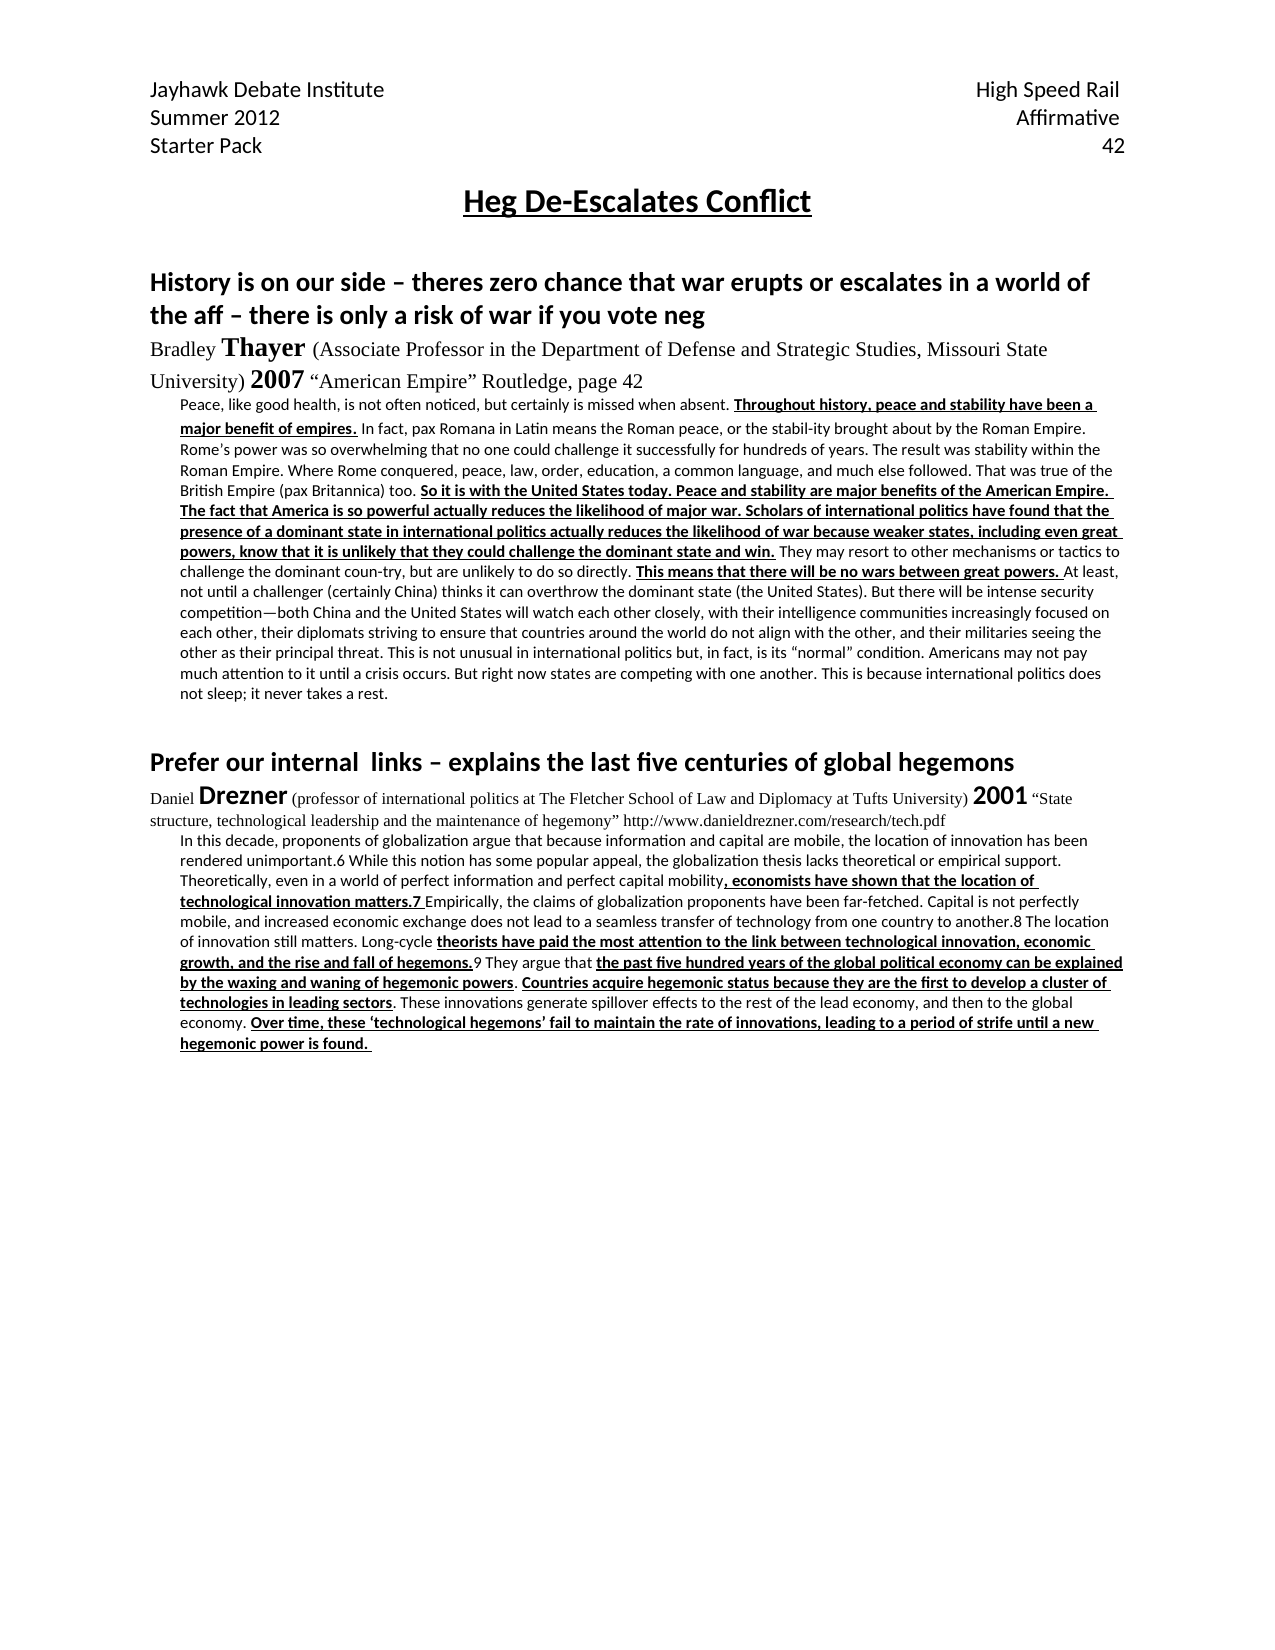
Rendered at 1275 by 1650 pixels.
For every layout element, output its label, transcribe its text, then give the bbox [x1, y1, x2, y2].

subtitle History is on our side – theres zero chance that war erupts or escalates in a world of the aff – there is only a risk of war if you vote neg [150, 266, 1125, 332]
subtitle Heg De-Escalates Conflict [150, 180, 1125, 221]
text Peace, like good health, is not often noticed, but certainly is missed when absent. Throughout history, peace and stability have been a major benefit of empires. In fact, pax Romana in Latin means the Roman peace, or the stabil-ity brought about by the Roman Empire. Rome’s power was so overwhelming that no one could challenge it successfully for hundreds of years. The result was stability within the Roman Empire. Where Rome conquered, peace, law, order, education, a common language, and much else followed. That was true of the British Empire (pax Britannica) too. So it is with the United States today. Peace and stability are major benefits of the American Empire. The fact that America is so powerful actually reduces the likelihood of major war. Scholars of international politics have found that the presence of a dominant state in international politics actually reduces the likelihood of war because weaker states, including even great powers, know that it is unlikely that they could challenge the dominant state and win. They may resort to other mechanisms or tactics to challenge the dominant coun-try, but are unlikely to do so directly. This means that there will be no wars between great powers. At least, not until a challenger (certainly China) thinks it can overthrow the dominant state (the United States). But there will be intense security competition—both China and the United States will watch each other closely, with their intelligence communities increasingly focused on each other, their diplomats striving to ensure that countries around the world do not align with the other, and their militaries seeing the other as their principal threat. This is not unusual in international politics but, in fact, is its “normal” condition. Americans may not pay much attention to it until a crisis occurs. But right now states are competing with one another. This is because international politics does not sleep; it never takes a rest. [180, 394, 1125, 704]
text Bradley Thayer (Associate Professor in the Department of Defense and Strategic Studies, Missouri State University) 2007 “American Empire” Routledge, page 42 [150, 332, 1125, 394]
text In this decade, proponents of globalization argue that because information and capital are mobile, the location of innovation has been rendered unimportant.6 While this notion has some popular appeal, the globalization thesis lacks theoretical or empirical support. Theoretically, even in a world of perfect information and perfect capital mobility, economists have shown that the location of technological innovation matters.7 Empirically, the claims of globalization proponents have been far-fetched. Capital is not perfectly mobile, and increased economic exchange does not lead to a seamless transfer of technology from one country to another.8 The location of innovation still matters. Long-cycle theorists have paid the most attention to the link between technological innovation, economic growth, and the rise and fall of hegemons.9 They argue that the past five hundred years of the global political economy can be explained by the waxing and waning of hegemonic powers. Countries acquire hegemonic status because they are the first to develop a cluster of technologies in leading sectors. These innovations generate spillover effects to the rest of the lead economy, and then to the global economy. Over time, these ‘technological hegemons’ fail to maintain the rate of innovations, leading to a period of strife until a new hegemonic power is found. [180, 830, 1125, 1053]
text Daniel Drezner (professor of international politics at The Fletcher School of Law and Diplomacy at Tufts University) 2001 “State structure, technological leadership and the maintenance of hegemony” http://www.danieldrezner.com/research/tech.pdf [150, 778, 1125, 830]
subtitle Prefer our internal links – explains the last five centuries of global hegemons [150, 745, 1125, 778]
